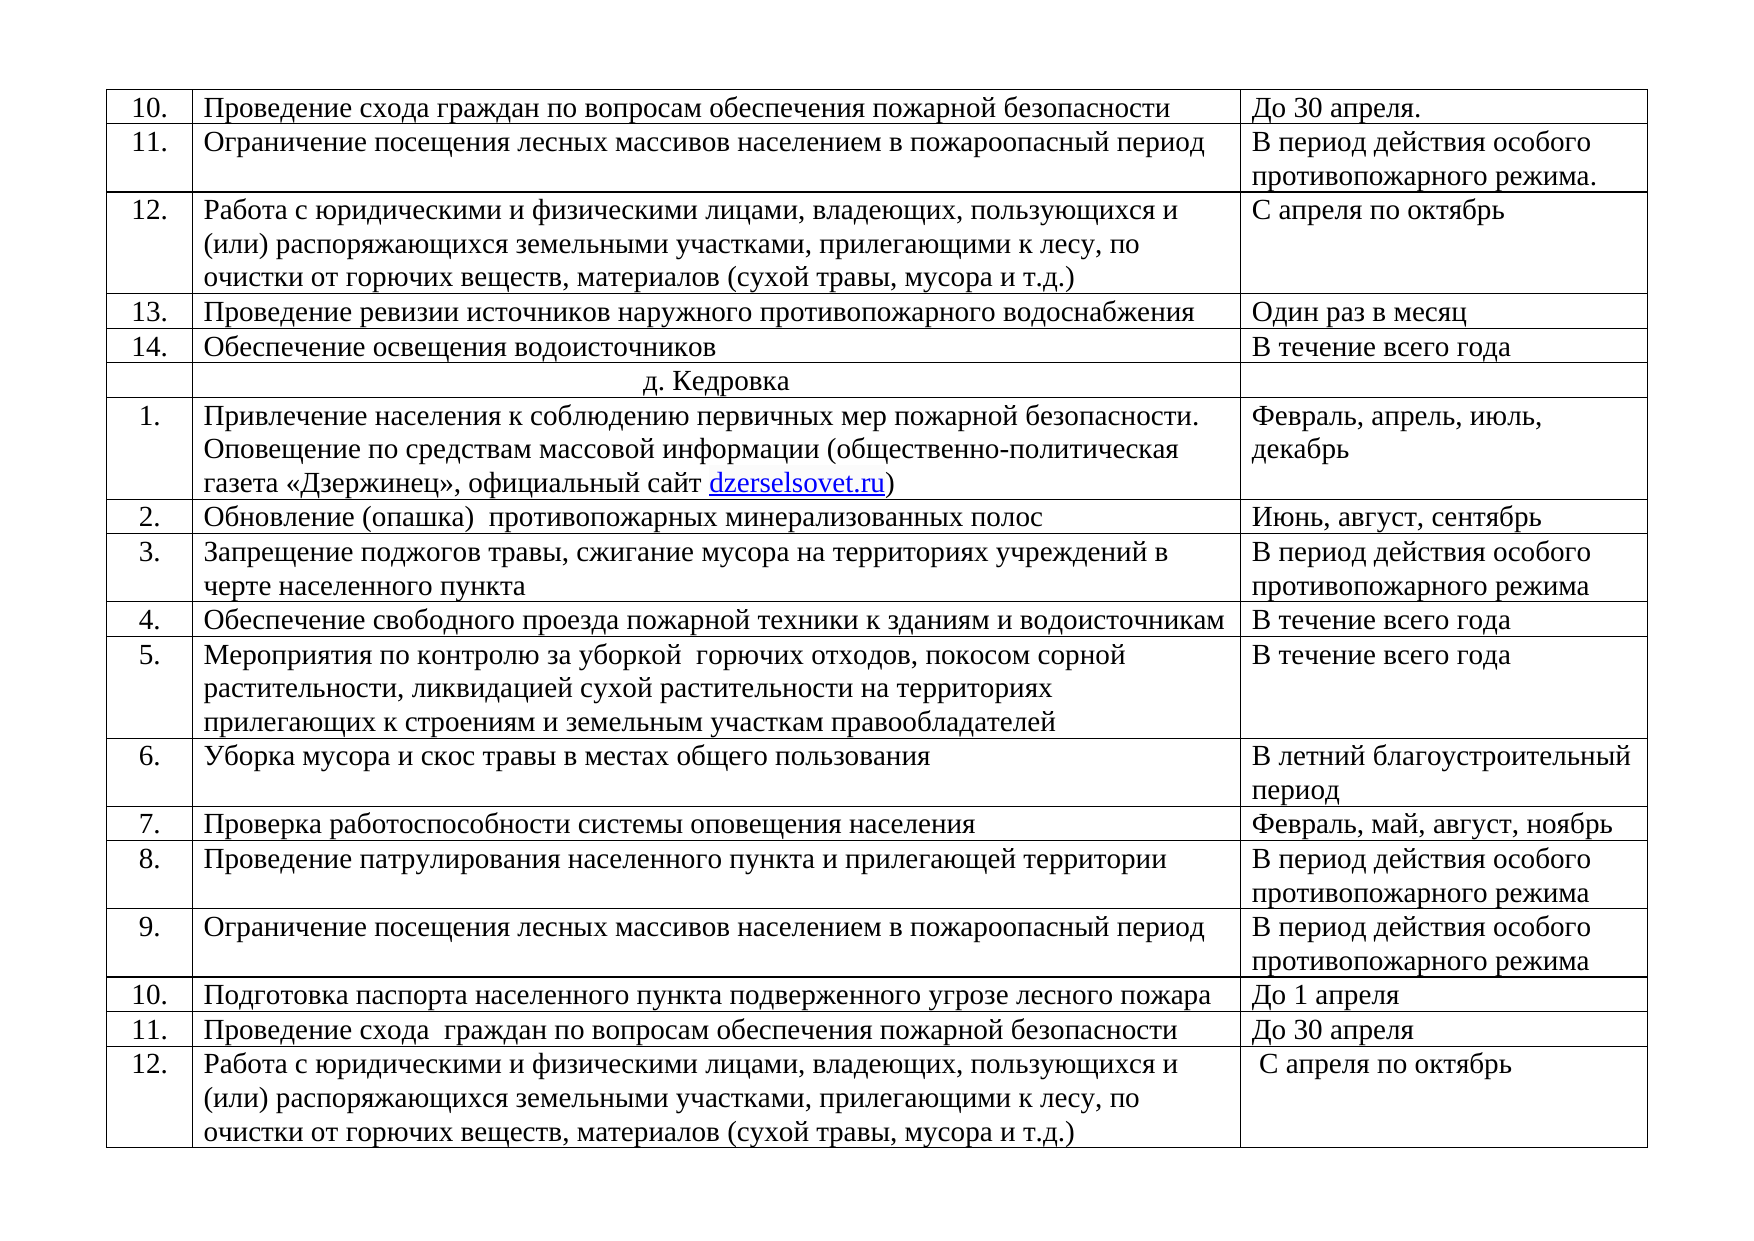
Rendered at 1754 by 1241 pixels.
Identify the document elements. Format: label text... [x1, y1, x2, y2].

table_cell Обновление (опашка) противопожарных минерализованных полос [193, 500, 1240, 533]
table_cell С апреля по октябрь [1241, 193, 1647, 293]
table_cell Июнь, август, сентябрь [1241, 500, 1647, 533]
table_cell Привлечение населения к соблюдению первичных мер пожарной безопасности. Оповещение по средствам массовой информации (общественно-политическая газета «Дзержинец», официальный сайт dzerselsovet.ru) [193, 398, 1240, 498]
table_cell 1. [107, 398, 192, 498]
table_cell До 30 апреля. [1241, 90, 1647, 123]
table_cell 7. [107, 807, 192, 840]
table_cell В летний благоустроительный период [1241, 739, 1647, 806]
table_cell 5. [107, 637, 192, 737]
table_cell Мероприятия по контролю за уборкой горючих отходов, покосом сорной растительности, ликвидацией сухой растительности на территориях прилегающих к строениям и земельным участкам правообладателей [193, 637, 1240, 737]
table_cell Ограничение посещения лесных массивов населением в пожароопасный период [193, 909, 1240, 976]
table_cell В период действия особого противопожарного режима [1241, 909, 1647, 976]
table_cell Ограничение посещения лесных массивов населением в пожароопасный период [193, 124, 1240, 191]
table_cell 2. [107, 500, 192, 533]
table_cell Февраль, май, август, ноябрь [1241, 807, 1647, 840]
table_cell Проведение ревизии источников наружного противопожарного водоснабжения [193, 294, 1240, 328]
table_cell 14. [107, 329, 192, 362]
table_cell Уборка мусора и скос травы в местах общего пользования [193, 739, 1240, 806]
table_cell В период действия особого противопожарного режима. [1241, 124, 1647, 191]
table_cell 10. [107, 978, 192, 1011]
table_cell 8. [107, 841, 192, 908]
table_cell В период действия особого противопожарного режима [1241, 841, 1647, 908]
table_cell 6. [107, 739, 192, 806]
table_cell Проведение патрулирования населенного пункта и прилегающей территории [193, 841, 1240, 908]
table_cell 4. [107, 602, 192, 636]
table_cell Проведение схода граждан по вопросам обеспечения пожарной безопасности [193, 1012, 1240, 1046]
table_cell [107, 363, 192, 397]
table_cell 11. [107, 124, 192, 191]
table_cell Обеспечение освещения водоисточников [193, 329, 1240, 362]
table_cell 3. [107, 534, 192, 601]
table_cell Один раз в месяц [1241, 294, 1647, 328]
table_cell Работа с юридическими и физическими лицами, владеющих, пользующихся и (или) распоряжающихся земельными участками, прилегающими к лесу, по очистки от горючих веществ, материалов (сухой травы, мусора и т.д.) [193, 193, 1240, 293]
table_cell [1241, 363, 1647, 397]
table_cell До 30 апреля [1241, 1012, 1647, 1046]
table_cell Подготовка паспорта населенного пункта подверженного угрозе лесного пожара [193, 978, 1240, 1011]
table_cell 13. [107, 294, 192, 328]
table_cell Запрещение поджогов травы, сжигание мусора на территориях учреждений в черте населенного пункта [193, 534, 1240, 601]
table_cell В период действия особого противопожарного режима [1241, 534, 1647, 601]
table_cell 12. [107, 193, 192, 293]
table_cell 10. [107, 90, 192, 123]
table_cell В течение всего года [1241, 637, 1647, 737]
table_cell Работа с юридическими и физическими лицами, владеющих, пользующихся и (или) распоряжающихся земельными участками, прилегающими к лесу, по очистки от горючих веществ, материалов (сухой травы, мусора и т.д.) [193, 1047, 1240, 1147]
table_cell Проведение схода граждан по вопросам обеспечения пожарной безопасности [193, 90, 1240, 123]
table_cell С апреля по октябрь [1241, 1047, 1647, 1147]
table_cell До 1 апреля [1241, 978, 1647, 1011]
table_cell В течение всего года [1241, 602, 1647, 636]
table_cell Обеспечение свободного проезда пожарной техники к зданиям и водоисточникам [193, 602, 1240, 636]
table_cell 12. [107, 1047, 192, 1147]
table_cell Февраль, апрель, июль, декабрь [1241, 398, 1647, 498]
table_cell В течение всего года [1241, 329, 1647, 362]
table_cell 11. [107, 1012, 192, 1046]
table_cell Проверка работоспособности системы оповещения населения [193, 807, 1240, 840]
table_cell 9. [107, 909, 192, 976]
table_cell д. Кедровка [193, 363, 1240, 397]
